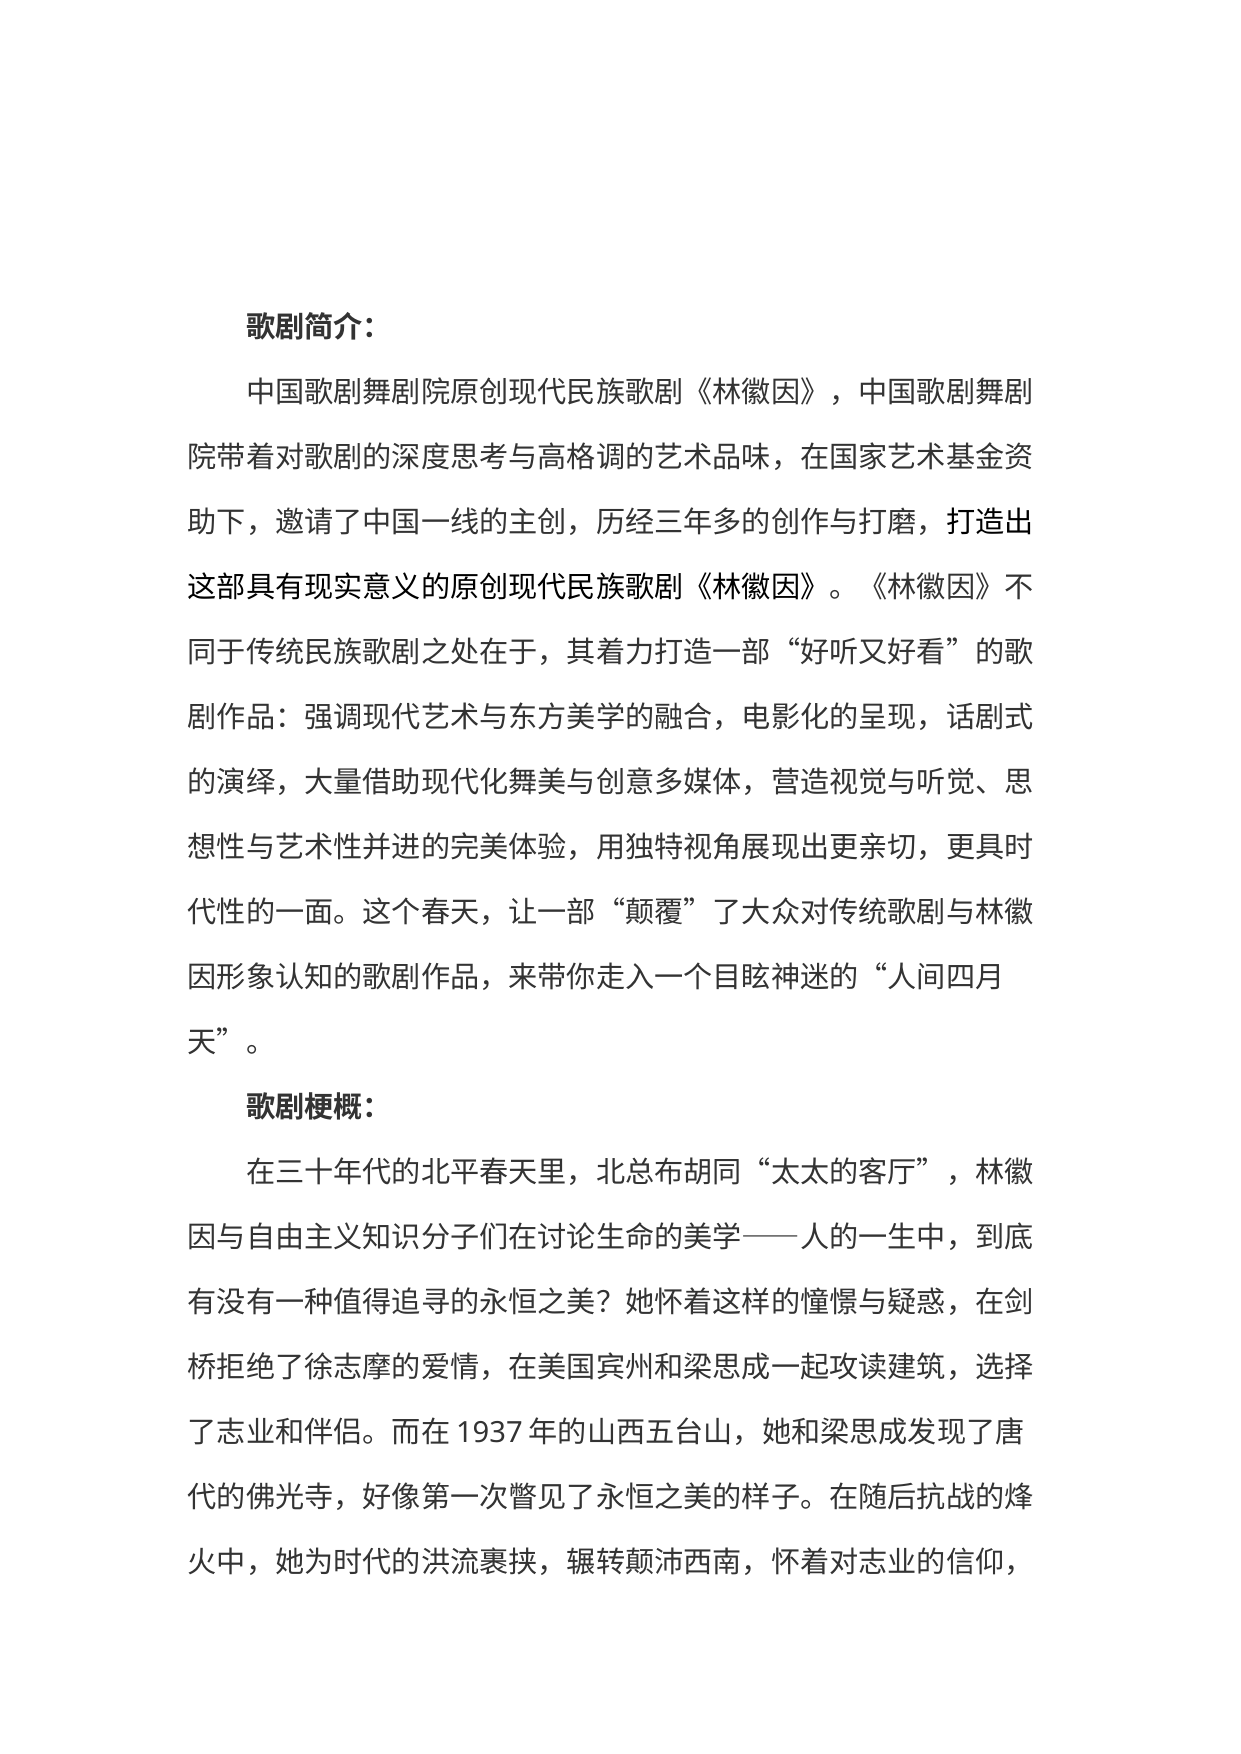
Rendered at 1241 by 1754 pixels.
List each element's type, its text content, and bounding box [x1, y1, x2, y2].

text 歌剧简介： [187, 292, 1053, 357]
text 中国歌剧舞剧院原创现代民族歌剧《林徽因》，中国歌剧舞剧院带着对歌剧的深度思考与高格调的艺术品味，在国家艺术基金资助下，邀请了中国一线的主创，历经三年多的创作与打磨，打造出这部具有现实意义的原创现代民族歌剧《林徽因》。《林徽因》不同于传统民族歌剧之处在于，其着力打造一部“好听又好看”的歌剧作品：强调现代艺术与东方美学的融合，电影化的呈现，话剧式的演绎，大量借助现代化舞美与创意多媒体，营造视觉与听觉、思想性与艺术性并进的完美体验，用独特视角展现出更亲切，更具时代性的一面。这个春天，让一部“颠覆”了大众对传统歌剧与林徽因形象认知的歌剧作品，来带你走入一个目眩神迷的“人间四月天”。 [187, 357, 1053, 1072]
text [187, 1137, 1053, 1592]
text 歌剧梗概： [187, 1072, 1053, 1137]
